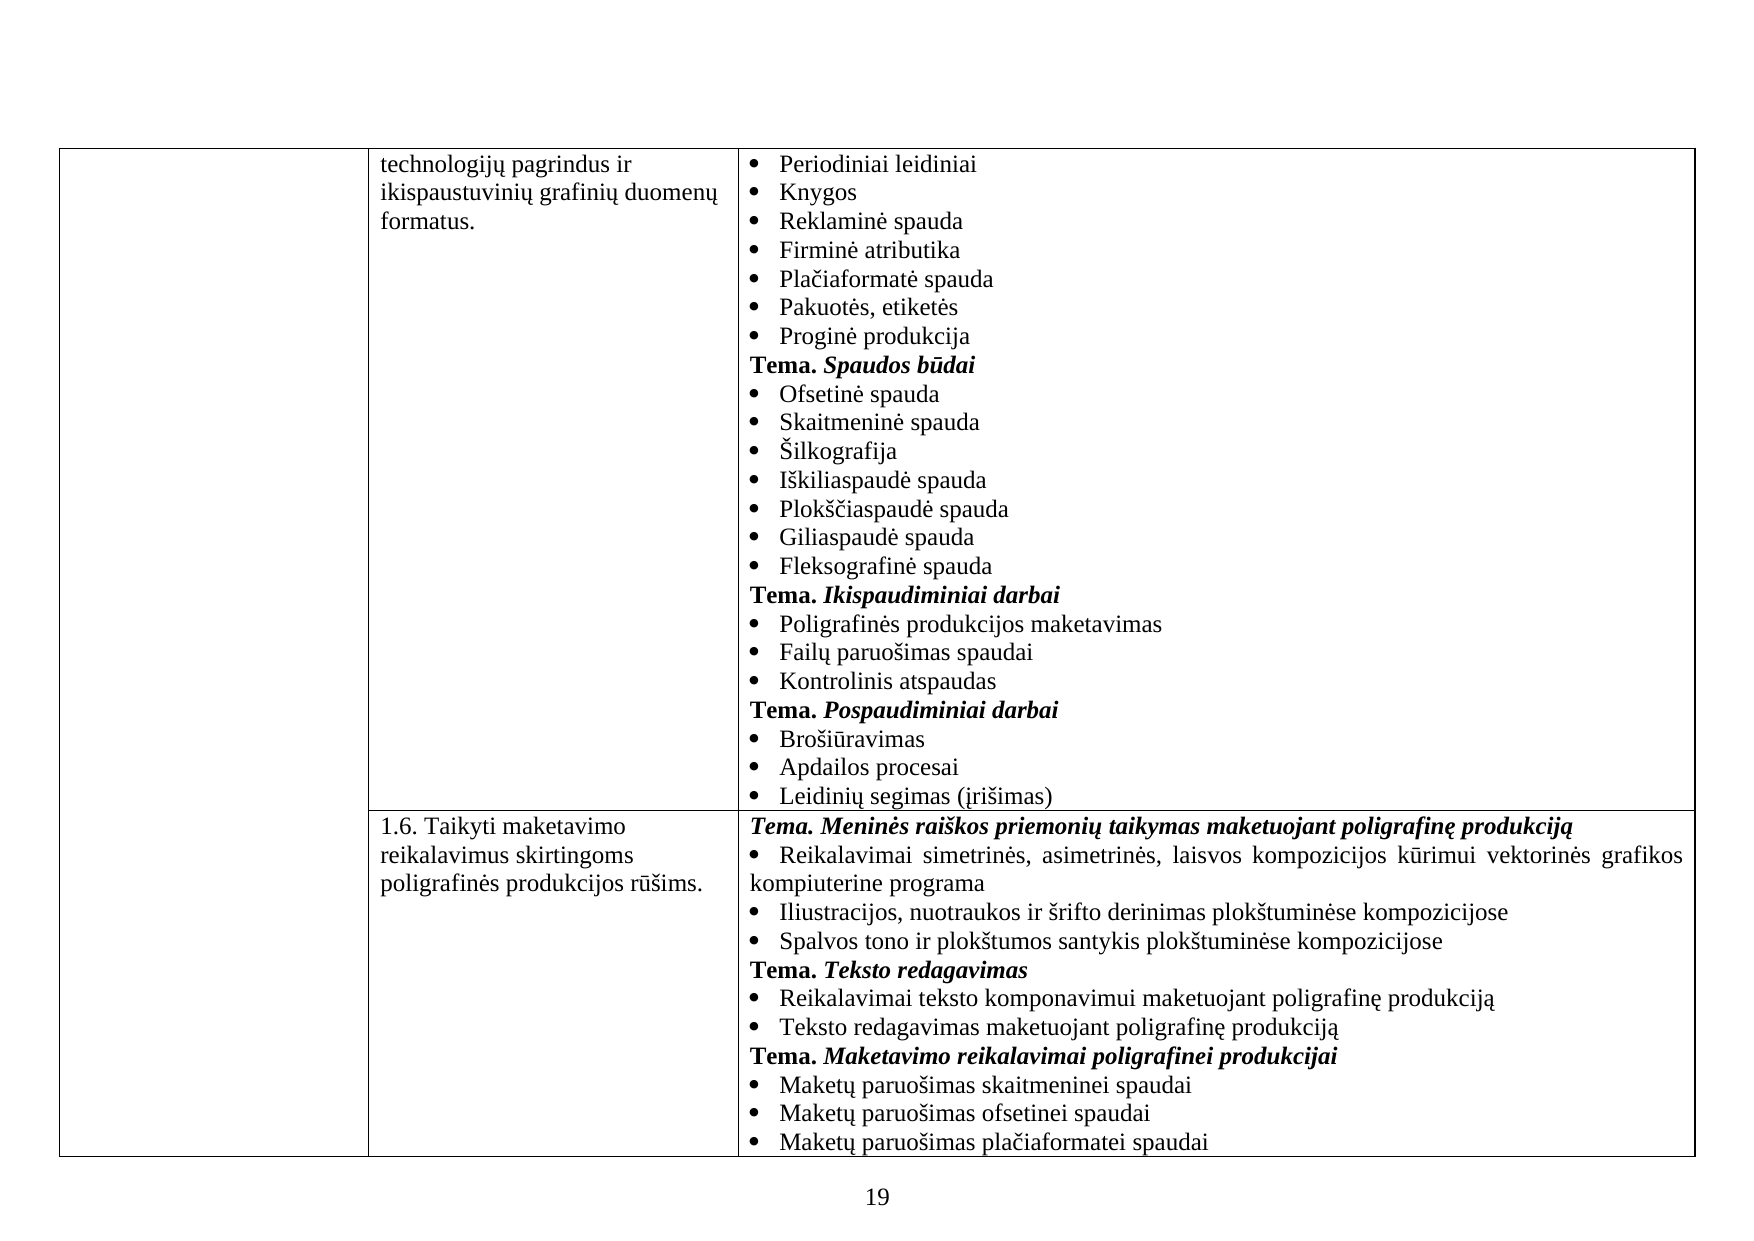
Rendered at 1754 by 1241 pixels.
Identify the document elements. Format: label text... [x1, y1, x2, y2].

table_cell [739, 149, 1694, 810]
table_cell Tema. Meninės raiškos priemonių taikymas maketuojant poligrafinę produkciją Reikalavimai simetrinės, asimetrinės, laisvos kompozicijos kūrimui vektorinės grafikos kompiuterine programa Iliustracijos, nuotraukos ir šrifto derinimas plokštuminėse kompozicijose Spalvos tono ir plokštumos santykis plokštuminėse kompozicijose Tema. Teksto redagavimas Reikalavimai teksto komponavimui maketuojant poligrafinę produkciją Teksto redagavimas maketuojant poligrafinę produkciją Tema. Maketavimo reikalavimai poligrafinei produkcijai Maketų paruošimas skaitmeninei spaudai Maketų paruošimas ofsetinei spaudai Maketų paruošimas plačiaformatei spaudai [739, 811, 1694, 1156]
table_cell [369, 149, 738, 810]
table_cell 1.6. Taikyti maketavimo reikalavimus skirtingoms poligrafinės produkcijos rūšims. [369, 811, 738, 1156]
